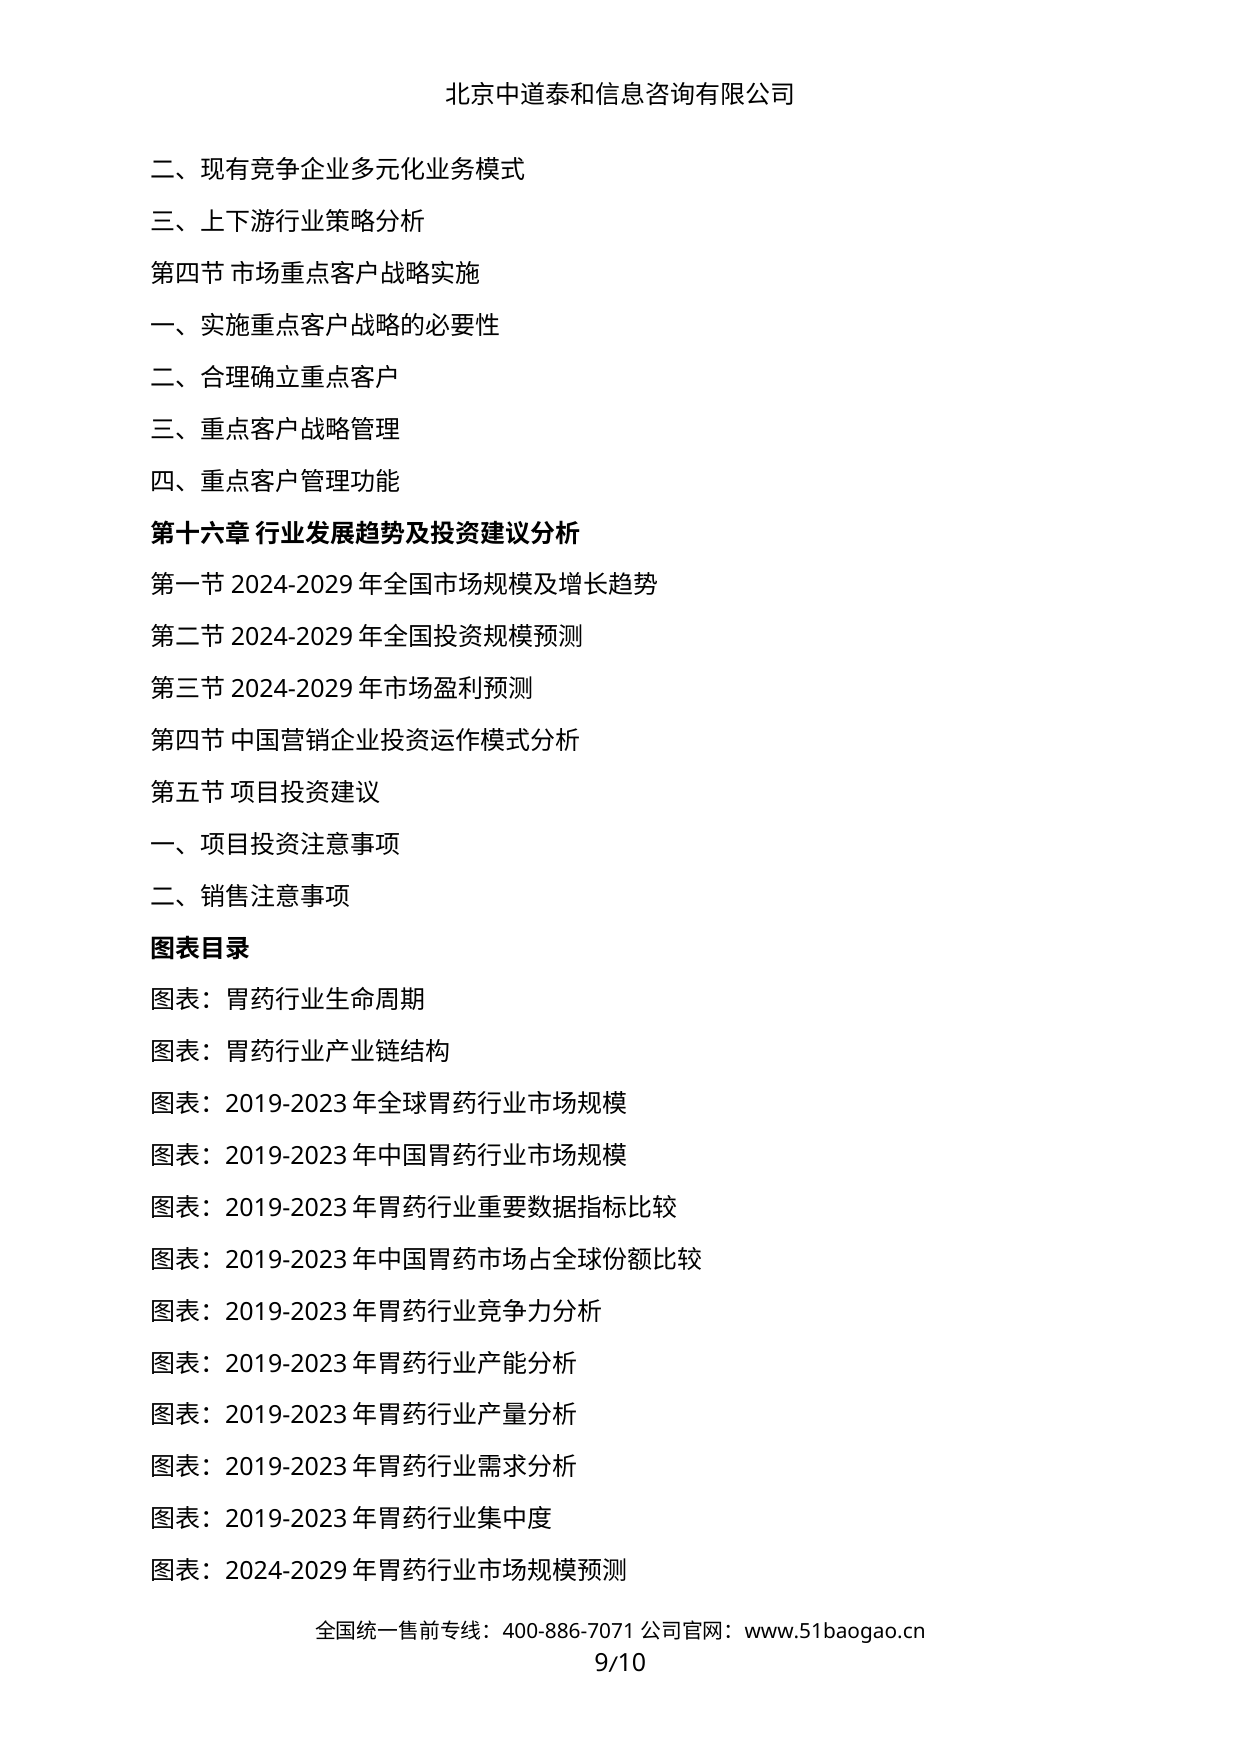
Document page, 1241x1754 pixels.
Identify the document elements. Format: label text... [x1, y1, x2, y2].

text 图表：2019-2023年全球胃药行业市场规模 [150, 1084, 1090, 1120]
text 图表：2019-2023年中国胃药行业市场规模 [150, 1136, 1090, 1172]
text 图表：胃药行业生命周期 [150, 980, 1090, 1016]
text 图表：2019-2023年胃药行业重要数据指标比较 [150, 1187, 1090, 1224]
text 图表：2019-2023年胃药行业竞争力分析 [150, 1291, 1090, 1327]
text 图表：2019-2023年胃药行业产能分析 [150, 1343, 1090, 1379]
text 第四节 市场重点客户战略实施 [150, 254, 1090, 290]
text 二、现有竞争企业多元化业务模式 [150, 150, 1090, 186]
text 第一节 2024-2029年全国市场规模及增长趋势 [150, 565, 1090, 601]
text 图表目录 [150, 928, 1090, 964]
text 三、上下游行业策略分析 [150, 202, 1090, 238]
text 第三节 2024-2029年市场盈利预测 [150, 669, 1090, 705]
text 第四节 中国营销企业投资运作模式分析 [150, 721, 1090, 757]
text 图表：2019-2023年胃药行业产量分析 [150, 1395, 1090, 1431]
text 一、实施重点客户战略的必要性 [150, 306, 1090, 342]
text 图表：2019-2023年胃药行业需求分析 [150, 1447, 1090, 1483]
text 二、合理确立重点客户 [150, 357, 1090, 394]
text 图表：2019-2023年中国胃药市场占全球份额比较 [150, 1239, 1090, 1276]
text 第五节 项目投资建议 [150, 772, 1090, 809]
text 三、重点客户战略管理 [150, 409, 1090, 446]
text 第二节 2024-2029年全国投资规模预测 [150, 617, 1090, 653]
text 二、销售注意事项 [150, 876, 1090, 912]
text 一、项目投资注意事项 [150, 824, 1090, 861]
text 图表：2019-2023年胃药行业集中度 [150, 1499, 1090, 1535]
text 图表：2024-2029年胃药行业市场规模预测 [150, 1551, 1090, 1587]
text 第十六章 行业发展趋势及投资建议分析 [150, 513, 1090, 549]
text 四、重点客户管理功能 [150, 461, 1090, 497]
text 图表：胃药行业产业链结构 [150, 1032, 1090, 1068]
